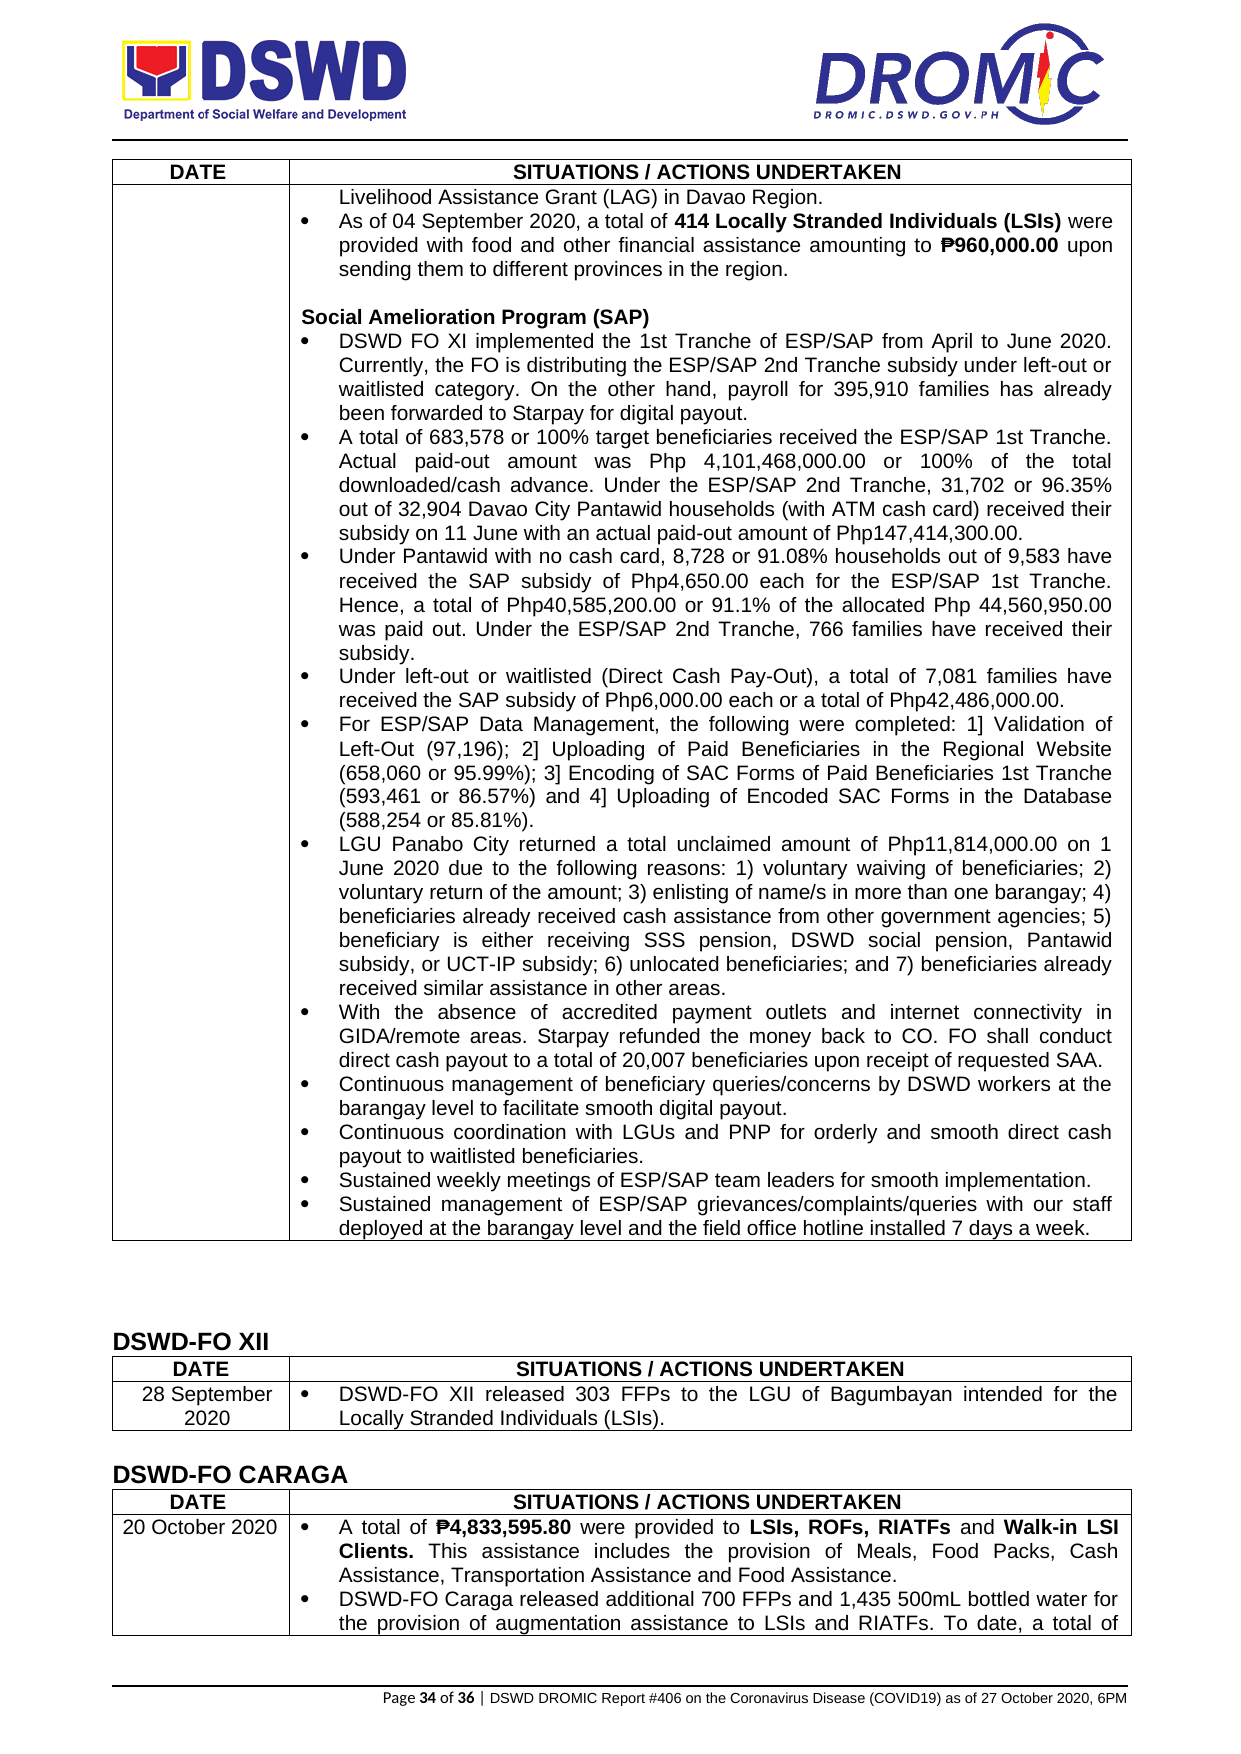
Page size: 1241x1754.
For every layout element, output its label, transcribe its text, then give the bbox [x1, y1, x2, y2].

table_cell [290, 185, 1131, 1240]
text DSWD-FO CARAGA [112, 1460, 1128, 1489]
text DSWD-FO XII [112, 1327, 1128, 1356]
picture [112, 37, 416, 125]
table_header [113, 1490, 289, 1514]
picture [781, 23, 1133, 125]
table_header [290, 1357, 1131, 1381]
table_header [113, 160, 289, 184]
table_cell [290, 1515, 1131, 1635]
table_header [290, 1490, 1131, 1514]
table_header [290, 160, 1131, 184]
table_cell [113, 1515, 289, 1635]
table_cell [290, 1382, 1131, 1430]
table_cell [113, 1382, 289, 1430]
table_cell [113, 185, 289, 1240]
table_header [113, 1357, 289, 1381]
